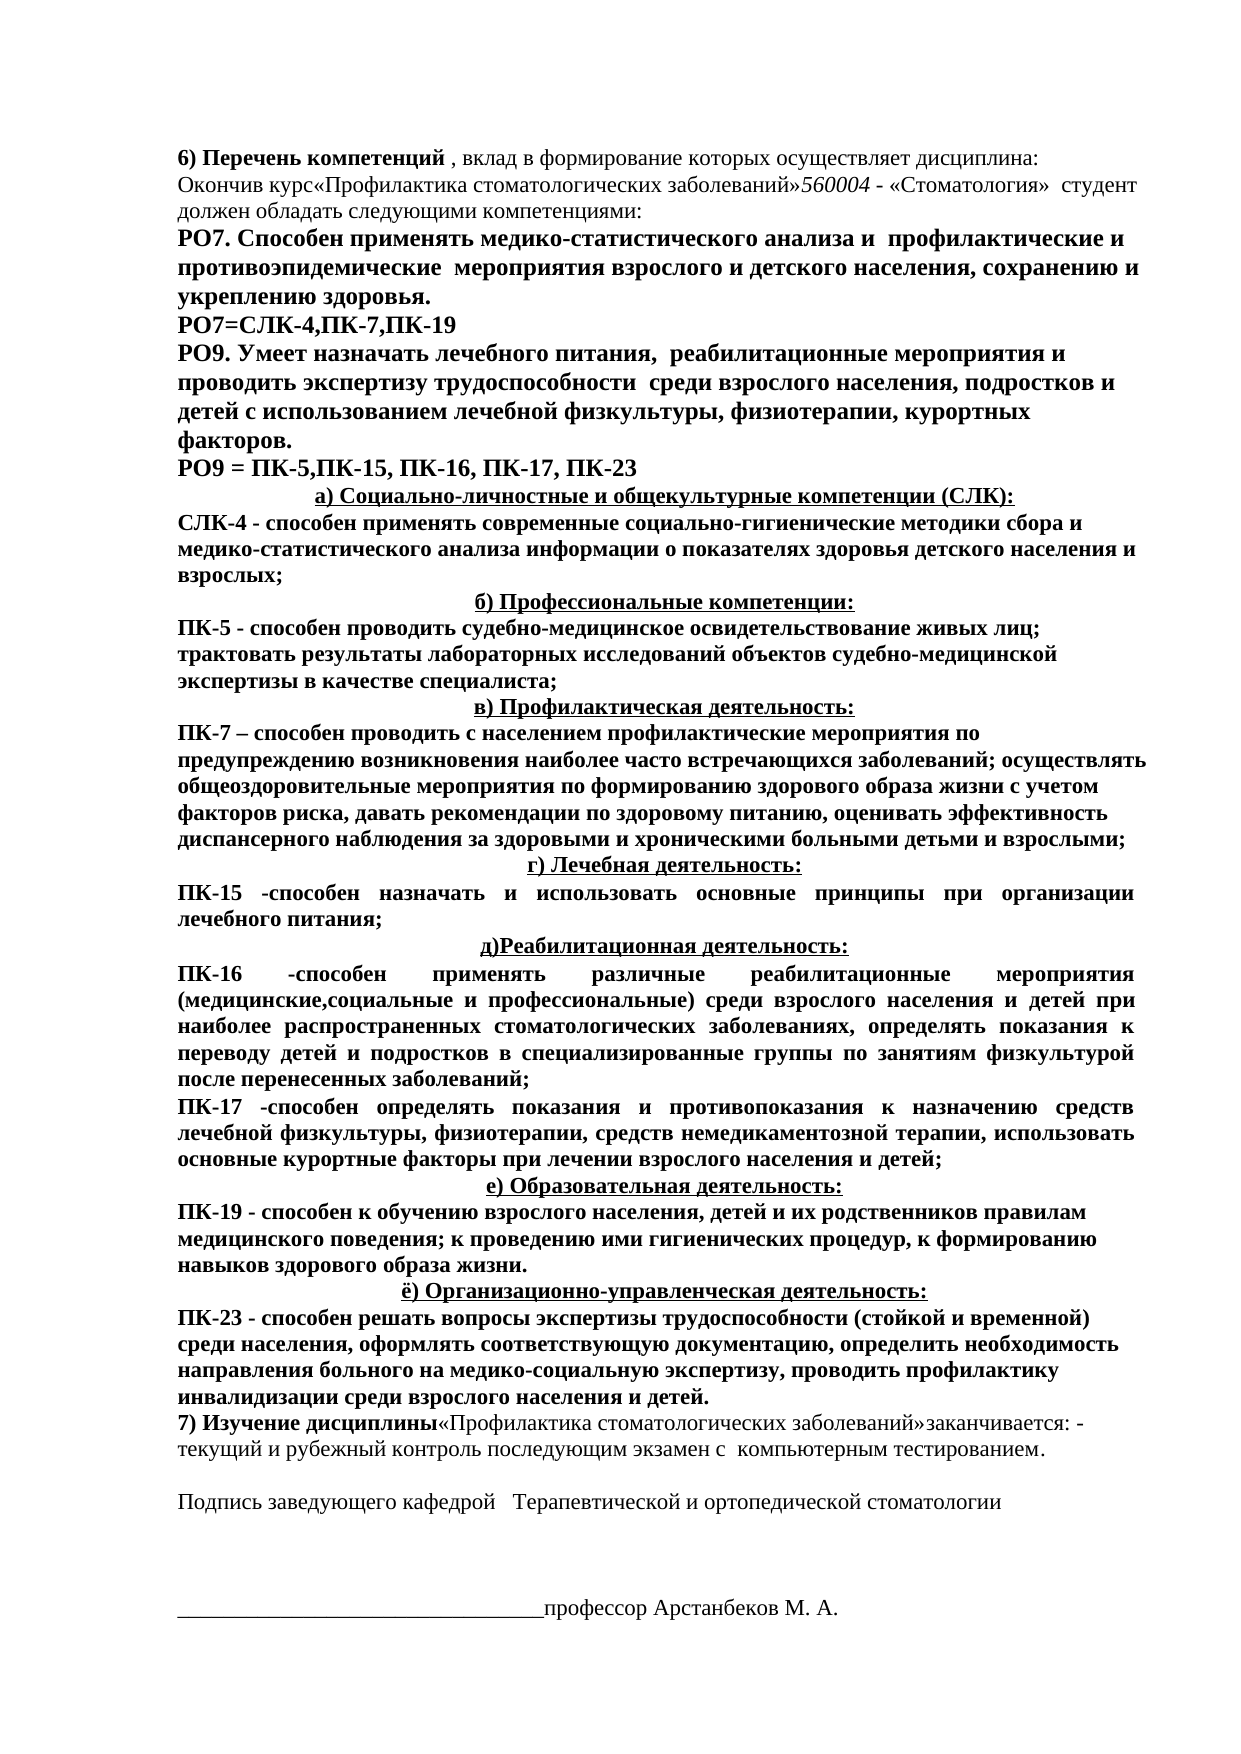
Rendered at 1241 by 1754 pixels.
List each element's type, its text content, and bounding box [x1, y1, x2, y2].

text ПК-17 -способен определять показания и противопоказания к назначению средств лечебной физкультуры, физиотерапии, средств немедикаментозной терапии, использовать основные курортные факторы при лечении взрослого населения и детей; [177, 1093, 1135, 1172]
text а) Социально-личностные и общекультурные компетенции (СЛК): [177, 482, 1152, 509]
text 7) Изучение дисциплины«Профилактика стоматологических заболеваний»заканчивается: - текущий и рубежный контроль последующим экзамен с компьютерным тестированием. [177, 1409, 1152, 1462]
text е) Образовательная деятельность: [177, 1172, 1152, 1198]
text ПК-16 -способен применять различные реабилитационные мероприятия (медицинские,социальные и профессиональные) среди взрослого населения и детей при наиболее распространенных стоматологических заболеваниях, определять показания к переводу детей и подростков в специализированные группы по занятиям физкультурой после перенесенных заболеваний; [177, 959, 1135, 1091]
text д)Реабилитационная деятельность: [177, 932, 1152, 958]
text ПК-23 - способен решать вопросы экспертизы трудоспособности (стойкой и временной) среди населения, оформлять соответствующую документацию, определить необходимость направления больного на медико-социальную экспертизу, проводить профилактику инвалидизации среди взрослого населения и детей. [177, 1304, 1152, 1409]
text ПК-5 - способен проводить судебно-медицинское освидетельствование живых лиц; трактовать результаты лабораторных исследований объектов судебно-медицинской экспертизы в качестве специалиста; [177, 614, 1152, 693]
text 6) Перечень компетенций , вклад в формирование которых осуществляет дисциплина: [177, 144, 1152, 171]
text ПК-15 -способен назначать и использовать основные принципы при организации лечебного питания; [177, 879, 1135, 932]
text г) Лечебная деятельность: [177, 851, 1152, 878]
text РО7=СЛК-4,ПК-7,ПК-19 [177, 310, 1152, 338]
text ________________________________профессор Арстанбеков М. А. [177, 1593, 1152, 1620]
text Окончив курс«Профилактика стоматологических заболеваний»560004 - «Стоматология» студент должен обладать следующими компетенциями: [177, 171, 1152, 223]
text ё) Организационно-управленческая деятельность: [177, 1277, 1152, 1304]
text б) Профессиональные компетенции: [177, 588, 1152, 614]
text Подпись заведующего кафедрой Терапевтической и ортопедической стоматологии [177, 1488, 1152, 1514]
text РО7. Способен применять медико-статистического анализа и профилактические и противоэпидемические мероприятия взрослого и детского населения, сохранению и укреплению здоровья. [177, 223, 1152, 310]
text РО9. Умеет назначать лечебного питания, реабилитационные мероприятия и проводить экспертизу трудоспособности среди взрослого населения, подростков и детей с использованием лечебной физкультуры, физиотерапии, курортных факторов. [177, 338, 1152, 453]
text РО9 = ПК-5,ПК-15, ПК-16, ПК-17, ПК-23 [177, 453, 1152, 482]
text ПК-19 - способен к обучению взрослого населения, детей и их родственников правилам медицинского поведения; к проведению ими гигиенических процедур, к формированию навыков здорового образа жизни. [177, 1198, 1152, 1277]
text ПК-7 – способен проводить с населением профилактические мероприятия по предупреждению возникновения наиболее часто встречающихся заболеваний; осуществлять общеоздоровительные мероприятия по формированию здорового образа жизни с учетом факторов риска, давать рекомендации по здоровому питанию, оценивать эффективность диспансерного наблюдения за здоровыми и хроническими больными детьми и взрослыми; [177, 719, 1152, 851]
text СЛК-4 - способен применять современные социально-гигиенические методики сбора и медико-статистического анализа информации о показателях здоровья детского населения и взрослых; [177, 509, 1152, 588]
text в) Профилактическая деятельность: [177, 693, 1152, 719]
